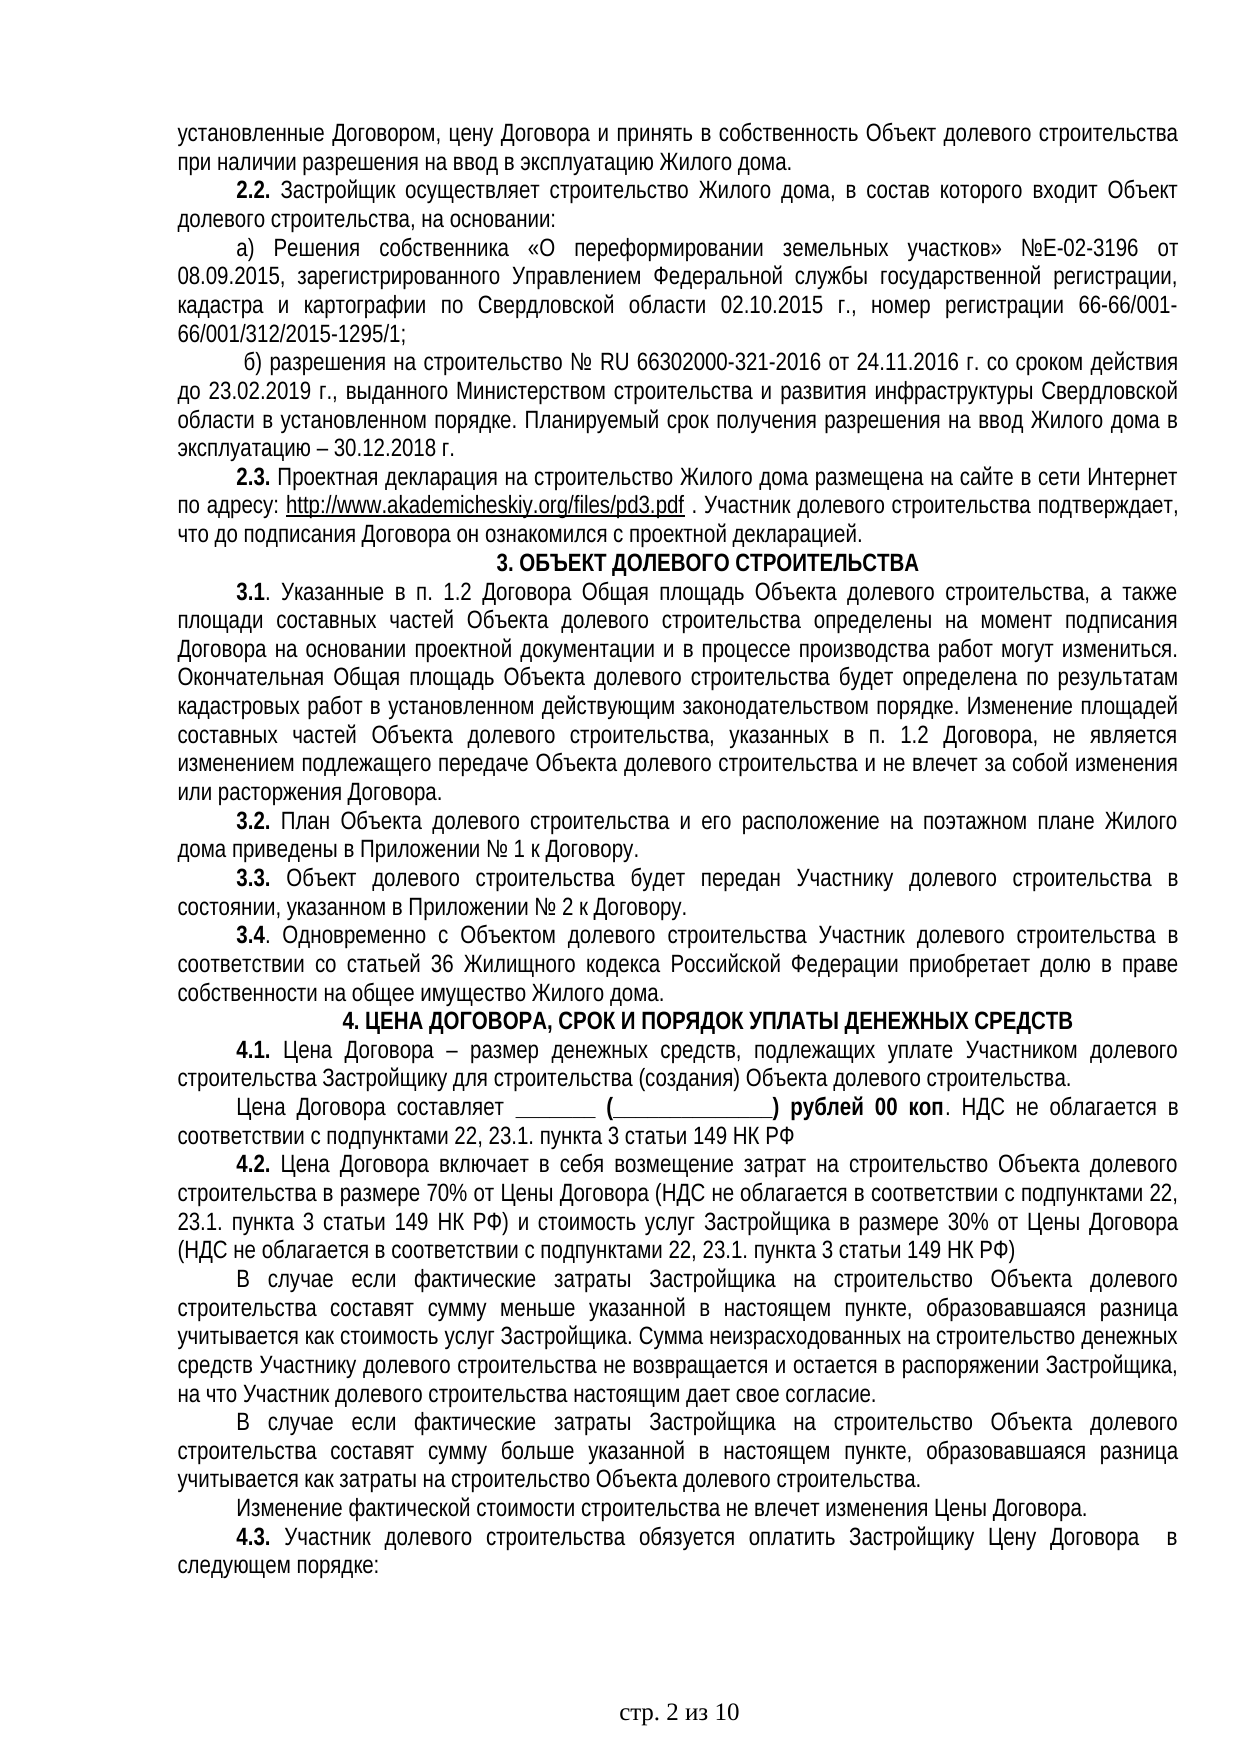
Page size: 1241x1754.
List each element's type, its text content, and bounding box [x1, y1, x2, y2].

text Изменение фактической стоимости строительства не влечет изменения Цены Договора. [177, 1493, 1179, 1522]
text 3.4. Одновременно с Объектом долевого строительства Участник долевого строительства в соответствии со статьей 36 Жилищного кодекса Российской Федерации приобретает долю в праве собственности на общее имущество Жилого дома. [177, 920, 1179, 1006]
text 2.2. Застройщик осуществляет строительство Жилого дома, в состав которого входит Объект долевого строительства, на основании: [177, 175, 1179, 233]
text Цена Договора составляет _______ (______________) рублей 00 коп. НДС не облагается в соответствии с подпунктами 22, 23.1. пункта 3 статьи 149 НК РФ [177, 1092, 1179, 1149]
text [177, 118, 1179, 175]
text б) разрешения на строительство № RU 66302000-321-2016 от 24.11.2016 г. со сроком действия до 23.02.2019 г., выданного Министерством строительства и развития инфраструктуры Свердловской области в установленном порядке. Планируемый срок получения разрешения на ввод Жилого дома в эксплуатацию – 30.12.2018 г. [177, 347, 1179, 462]
text В случае если фактические затраты Застройщика на строительство Объекта долевого строительства составят сумму больше указанной в настоящем пункте, образовавшаяся разница учитывается как затраты на строительство Объекта долевого строительства. [177, 1407, 1179, 1493]
text 2.3. Проектная декларация на строительство Жилого дома размещена на сайте в сети Интернет по адресу: http://www.akademicheskiy.org/files/pd3.pdf . Участник долевого строительства подтверждает, что до подписания Договора он ознакомился с проектной декларацией. [177, 462, 1179, 548]
text 4.1. Цена Договора – размер денежных средств, подлежащих уплате Участником долевого строительства Застройщику для строительства (создания) Объекта долевого строительства. [177, 1035, 1179, 1092]
text 3.3. Объект долевого строительства будет передан Участнику долевого строительства в состоянии, указанном в Приложении № 2 к Договору. [177, 863, 1179, 920]
text 3. ОБЪЕКТ ДОЛЕВОГО СТРОИТЕЛЬСТВА [177, 548, 1179, 576]
text 4. ЦЕНА ДОГОВОРА, СРОК И ПОРЯДОК УПЛАТЫ ДЕНЕЖНЫХ СРЕДСТВ [177, 1006, 1179, 1035]
text а) Решения собственника «О переформировании земельных участков» №Е-02-3196 от 08.09.2015, зарегистрированного Управлением Федеральной службы государственной регистрации, кадастра и картографии по Свердловской области 02.10.2015 г., номер регистрации 66-66/001-66/001/312/2015-1295/1; [177, 233, 1179, 347]
text 3.2. План Объекта долевого строительства и его расположение на поэтажном плане Жилого дома приведены в Приложении № 1 к Договору. [177, 806, 1179, 863]
text 3.1. Указанные в п. 1.2 Договора Общая площадь Объекта долевого строительства, а также площади составных частей Объекта долевого строительства определены на момент подписания Договора на основании проектной документации и в процессе производства работ могут измениться. Окончательная Общая площадь Объекта долевого строительства будет определена по результатам кадастровых работ в установленном действующим законодательством порядке. Изменение площадей составных частей Объекта долевого строительства, указанных в п. 1.2 Договора, не является изменением подлежащего передаче Объекта долевого строительства и не влечет за собой изменения или расторжения Договора. [177, 576, 1179, 806]
text В случае если фактические затраты Застройщика на строительство Объекта долевого строительства составят сумму меньше указанной в настоящем пункте, образовавшаяся разница учитывается как стоимость услуг Застройщика. Сумма неизрасходованных на строительство денежных средств Участнику долевого строительства не возвращается и остается в распоряжении Застройщика, на что Участник долевого строительства настоящим дает свое согласие. [177, 1264, 1179, 1407]
text 4.2. Цена Договора включает в себя возмещение затрат на строительство Объекта долевого строительства в размере 70% от Цены Договора (НДС не облагается в соответствии с подпунктами 22, 23.1. пункта 3 статьи 149 НК РФ) и стоимость услуг Застройщика в размере 30% от Цены Договора (НДС не облагается в соответствии с подпунктами 22, 23.1. пункта 3 статьи 149 НК РФ) [177, 1149, 1179, 1264]
text 4.3. Участник долевого строительства обязуется оплатить Застройщику Цену Договора в следующем порядке: [177, 1522, 1179, 1579]
